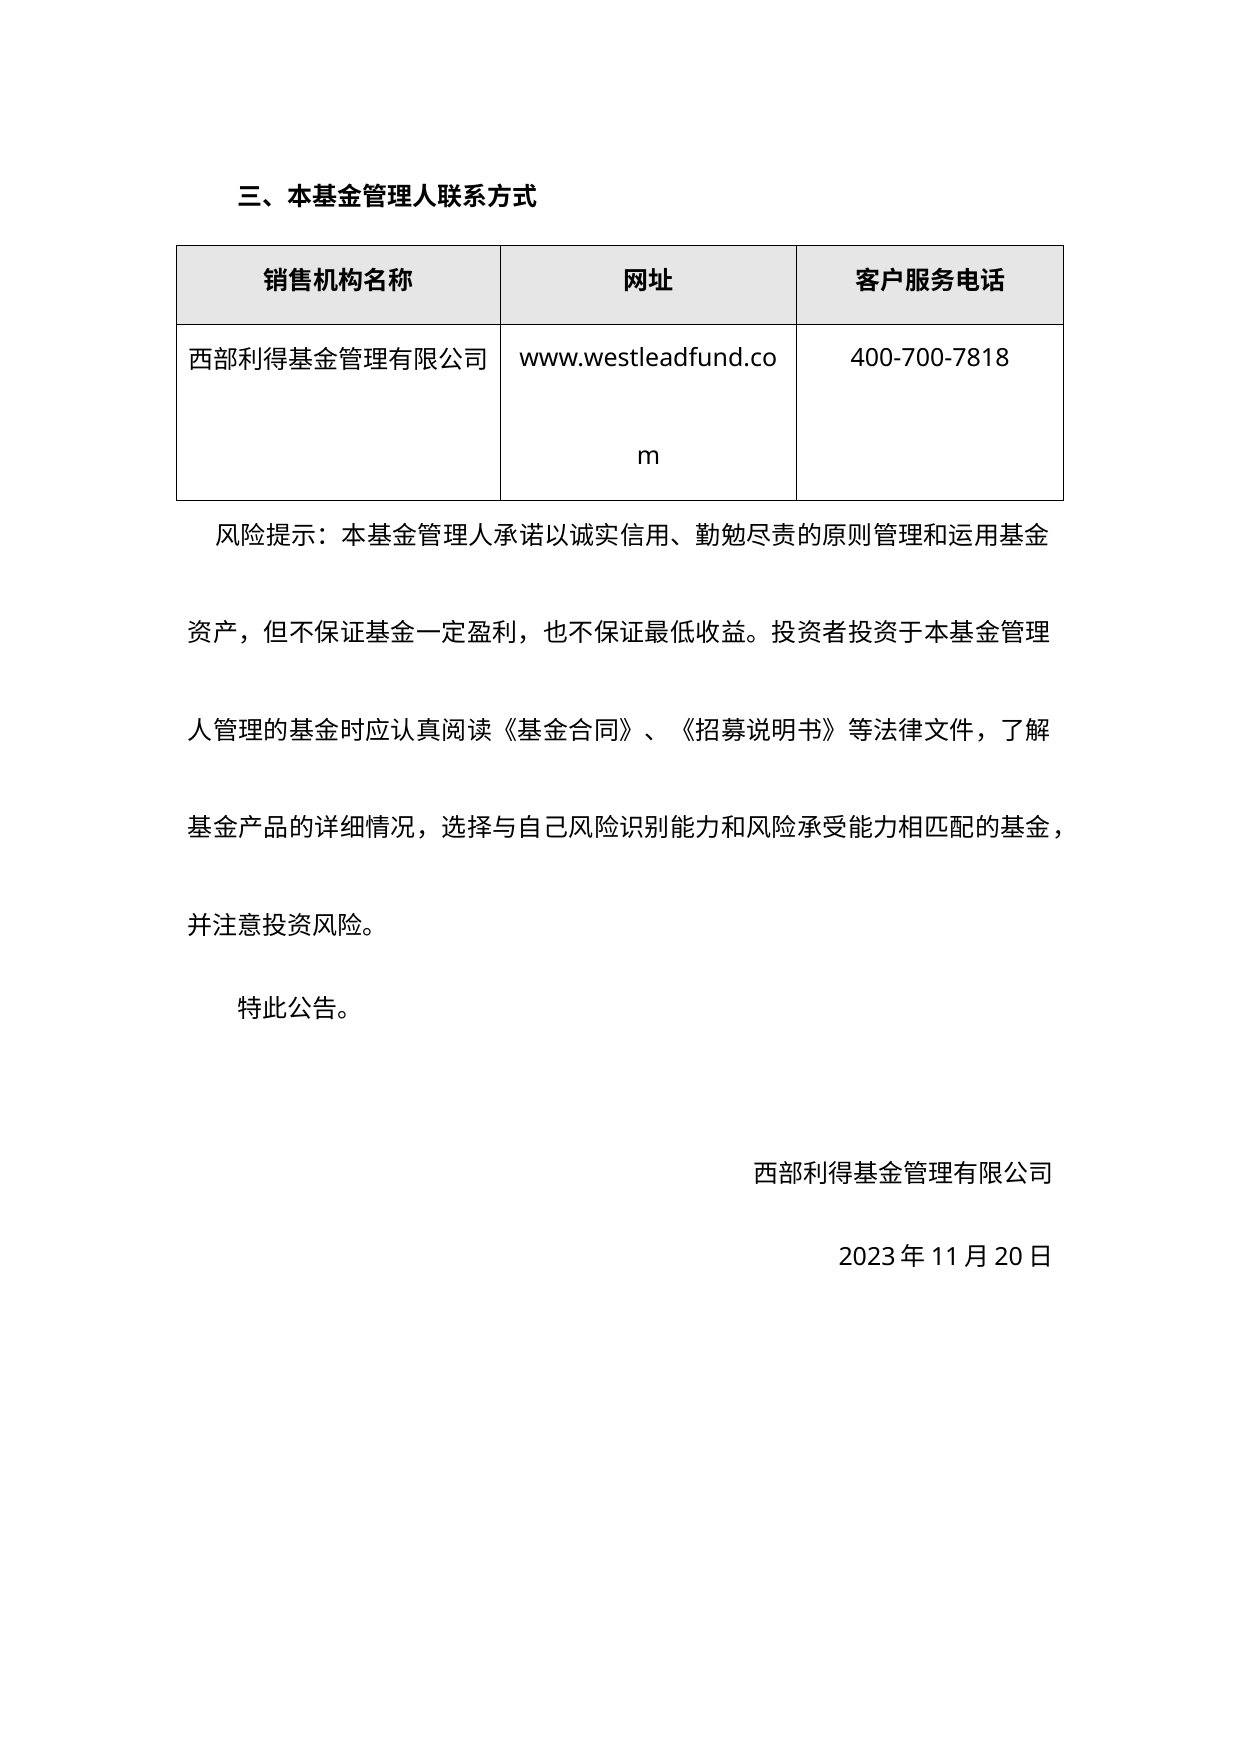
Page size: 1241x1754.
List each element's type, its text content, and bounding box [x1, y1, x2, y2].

text 特此公告。 [187, 974, 1053, 1039]
table_cell 西部利得基金管理有限公司 [177, 325, 500, 500]
table_header 销售机构名称 [177, 246, 500, 324]
text 2023年11月20日 [187, 1222, 1053, 1287]
text 三、本基金管理人联系方式 [187, 162, 1053, 227]
table_header 网址 [501, 246, 796, 324]
text 风险提示：本基金管理人承诺以诚实信用、勤勉尽责的原则管理和运用基金资产，但不保证基金一定盈利，也不保证最低收益。投资者投资于本基金管理人管理的基金时应认真阅读《基金合同》、《招募说明书》等法律文件，了解基金产品的详细情况，选择与自己风险识别能力和风险承受能力相匹配的基金，并注意投资风险。 [187, 501, 1053, 956]
table_cell 400-700-7818 [797, 325, 1063, 500]
text 西部利得基金管理有限公司 [187, 1139, 1053, 1204]
table_header 客户服务电话 [797, 246, 1063, 324]
table_cell www.westleadfund.com [501, 325, 796, 500]
